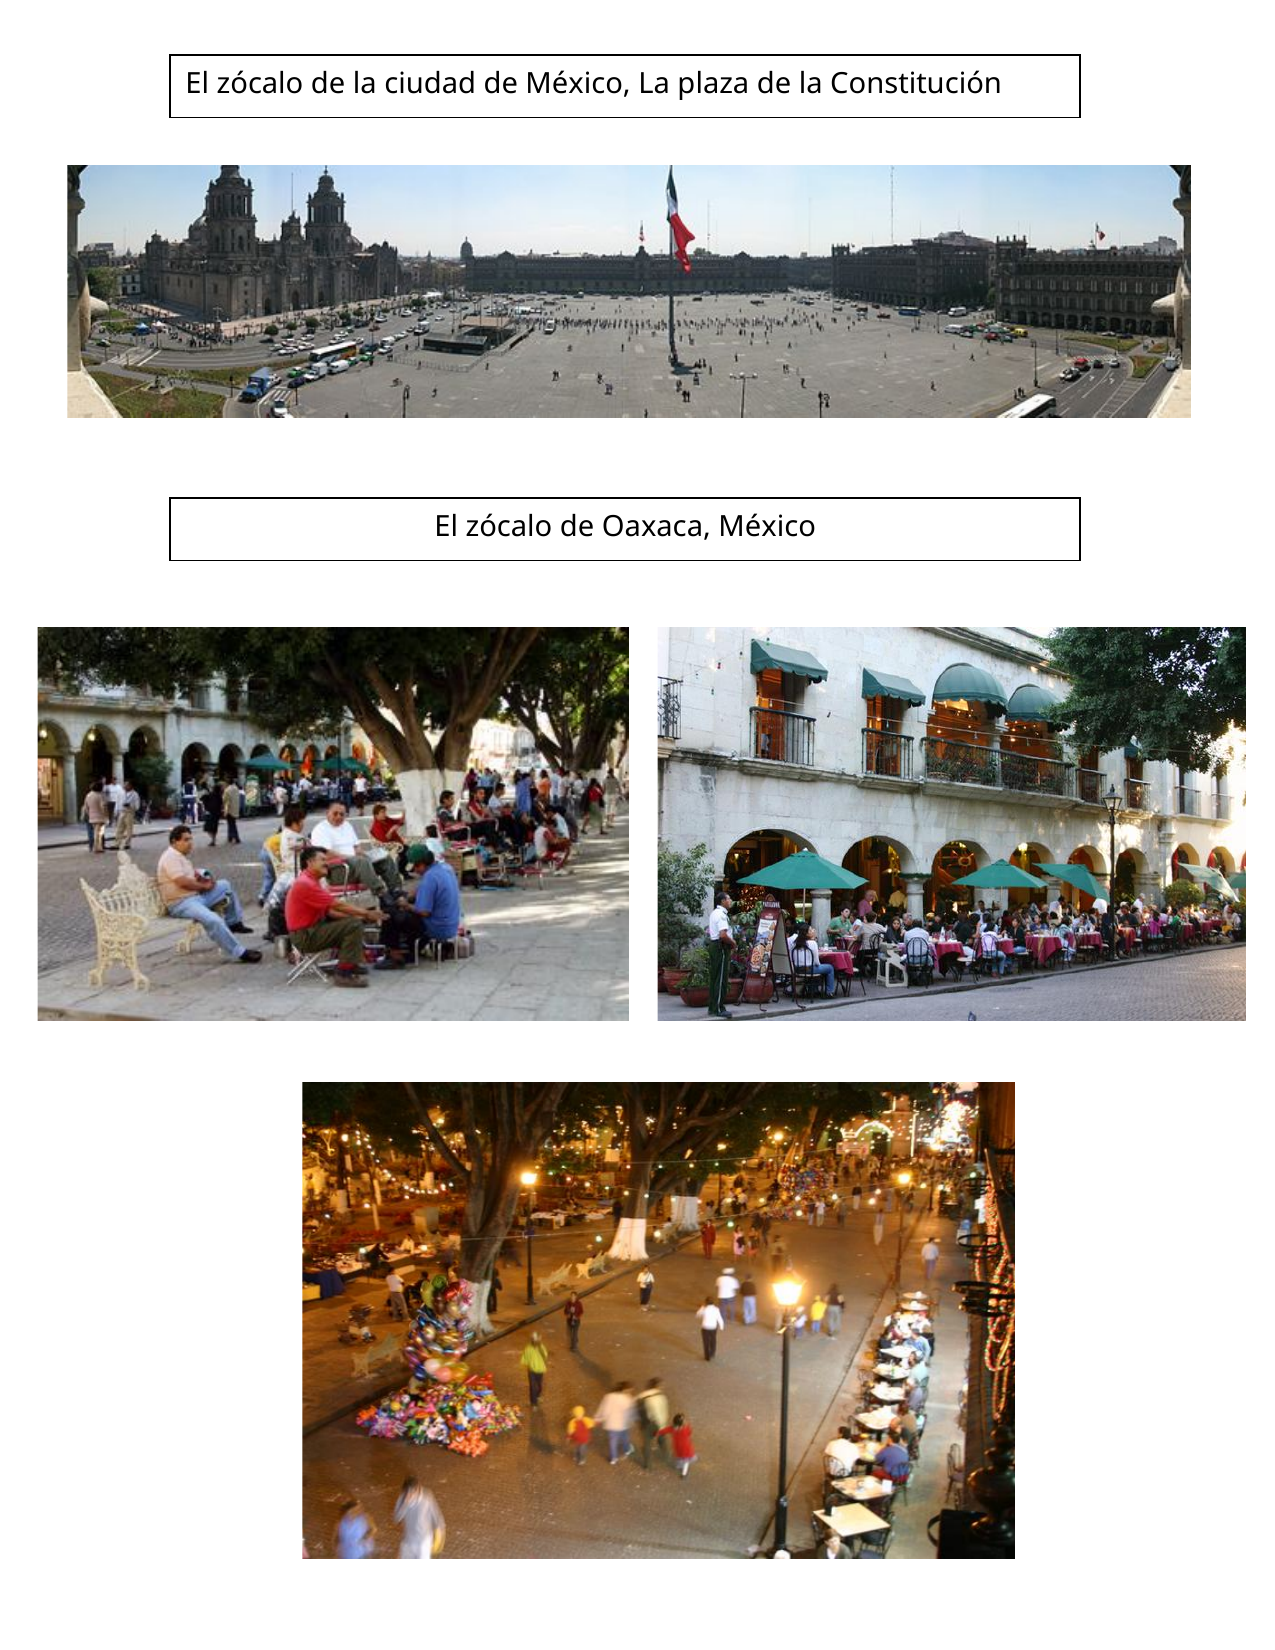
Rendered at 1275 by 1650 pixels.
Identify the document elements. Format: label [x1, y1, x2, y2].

picture [302, 1082, 1015, 1559]
picture [37, 627, 629, 1021]
picture [657, 627, 1246, 1021]
picture [67, 165, 1191, 418]
